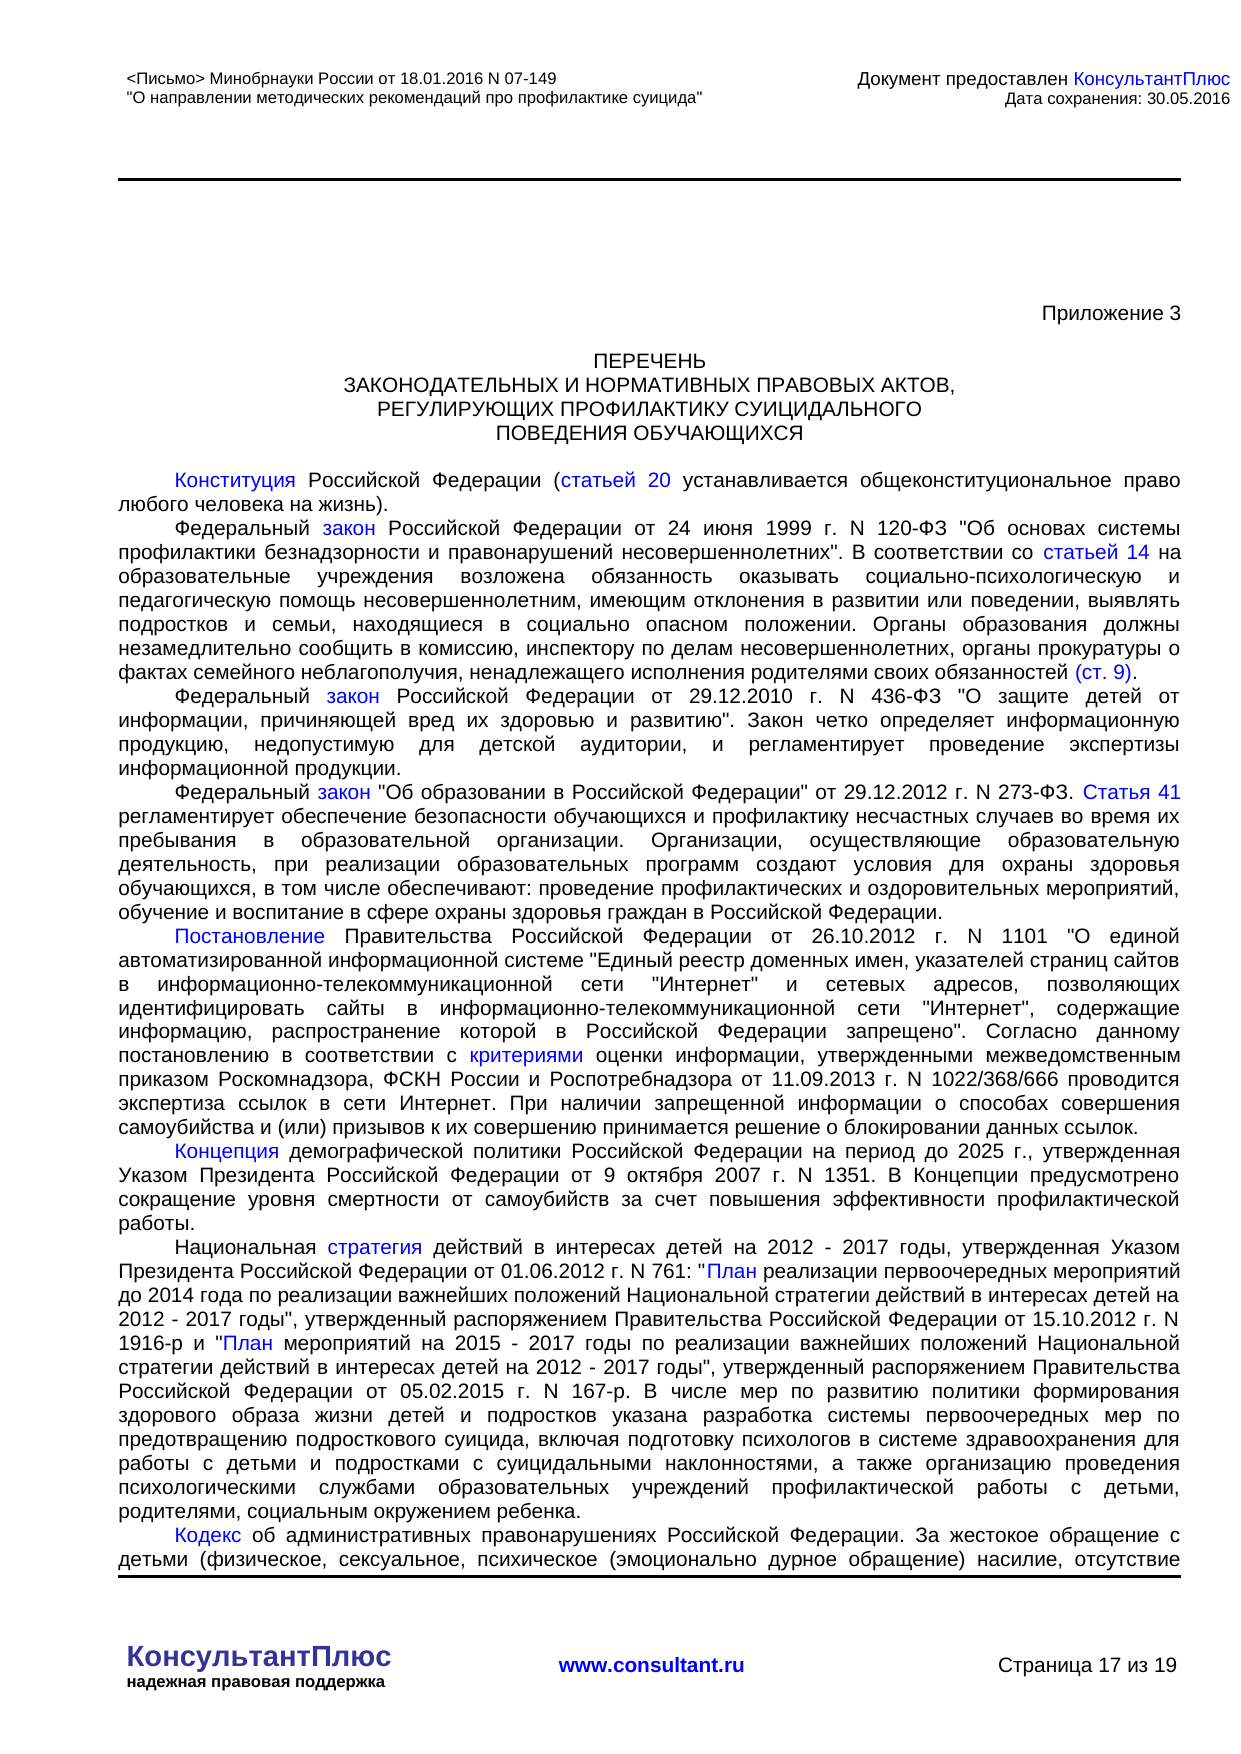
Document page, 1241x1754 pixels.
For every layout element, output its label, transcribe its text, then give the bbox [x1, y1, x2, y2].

text Постановление Правительства Российской Федерации от 26.10.2012 г. N 1101 "О единой автоматизированной информационной системе "Единый реестр доменных имен, указателей страниц сайтов в информационно-телекоммуникационной сети "Интернет" и сетевых адресов, позволяющих идентифицировать сайты в информационно-телекоммуникационной сети "Интернет", содержащие информацию, распространение которой в Российской Федерации запрещено". Согласно данному постановлению в соответствии с критериями оценки информации, утвержденными межведомственным приказом Роскомнадзора, ФСКН России и Роспотребнадзора от 11.09.2013 г. N 1022/368/666 проводится экспертиза ссылок в сети Интернет. При наличии запрещенной информации о способах совершения самоубийства и (или) призывов к их совершению принимается решение о блокировании данных ссылок. [118, 923, 1181, 1139]
text Национальная стратегия действий в интересах детей на 2012 - 2017 годы, утвержденная Указом Президента Российской Федерации от 01.06.2012 г. N 761: "План реализации первоочередных мероприятий до 2014 года по реализации важнейших положений Национальной стратегии действий в интересах детей на 2012 - 2017 годы", утвержденный распоряжением Правительства Российской Федерации от 15.10.2012 г. N 1916-р и "План мероприятий на 2015 - 2017 годы по реализации важнейших положений Национальной стратегии действий в интересах детей на 2012 - 2017 годы", утвержденный распоряжением Правительства Российской Федерации от 05.02.2015 г. N 167-р. В числе мер по развитию политики формирования здорового образа жизни детей и подростков указана разработка системы первоочередных мер по предотвращению подросткового суицида, включая подготовку психологов в системе здравоохранения для работы с детьми и подростками с суицидальными наклонностями, а также организацию проведения психологическими службами образовательных учреждений профилактической работы с детьми, родителями, социальным окружением ребенка. [118, 1235, 1181, 1522]
text Федеральный закон "Об образовании в Российской Федерации" от 29.12.2012 г. N 273-ФЗ. Статья 41 регламентирует обеспечение безопасности обучающихся и профилактику несчастных случаев во время их пребывания в образовательной организации. Организации, осуществляющие образовательную деятельность, при реализации образовательных программ создают условия для охраны здоровья обучающихся, в том числе обеспечивают: проведение профилактических и оздоровительных мероприятий, обучение и воспитание в сфере охраны здоровья граждан в Российской Федерации. [118, 780, 1181, 923]
text Федеральный закон Российской Федерации от 24 июня 1999 г. N 120-ФЗ "Об основах системы профилактики безнадзорности и правонарушений несовершеннолетних". В соответствии со статьей 14 на образовательные учреждения возложена обязанность оказывать социально-психологическую и педагогическую помощь несовершеннолетним, имеющим отклонения в развитии или поведении, выявлять подростков и семьи, находящиеся в социально опасном положении. Органы образования должны незамедлительно сообщить в комиссию, инспектору по делам несовершеннолетних, органы прокуратуры о фактах семейного неблагополучия, ненадлежащего исполнения родителями своих обязанностей (ст. 9). [118, 516, 1181, 684]
text ПОВЕДЕНИЯ ОБУЧАЮЩИХСЯ [118, 420, 1181, 444]
text ПЕРЕЧЕНЬ [118, 348, 1181, 372]
text Конституция Российской Федерации (статьей 20 устанавливается общеконституциональное право любого человека на жизнь). [118, 468, 1181, 516]
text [118, 1522, 1181, 1570]
text Приложение 3 [118, 301, 1181, 324]
text ЗАКОНОДАТЕЛЬНЫХ И НОРМАТИВНЫХ ПРАВОВЫХ АКТОВ, [118, 372, 1181, 396]
text Концепция демографической политики Российской Федерации на период до 2025 г., утвержденная Указом Президента Российской Федерации от 9 октября 2007 г. N 1351. В Концепции предусмотрено сокращение уровня смертности от самоубийств за счет повышения эффективности профилактической работы. [118, 1139, 1181, 1235]
text Федеральный закон Российской Федерации от 29.12.2010 г. N 436-ФЗ "О защите детей от информации, причиняющей вред их здоровью и развитию". Закон четко определяет информационную продукцию, недопустимую для детской аудитории, и регламентирует проведение экспертизы информационной продукции. [118, 684, 1181, 780]
text РЕГУЛИРУЮЩИХ ПРОФИЛАКТИКУ СУИЦИДАЛЬНОГО [118, 396, 1181, 420]
